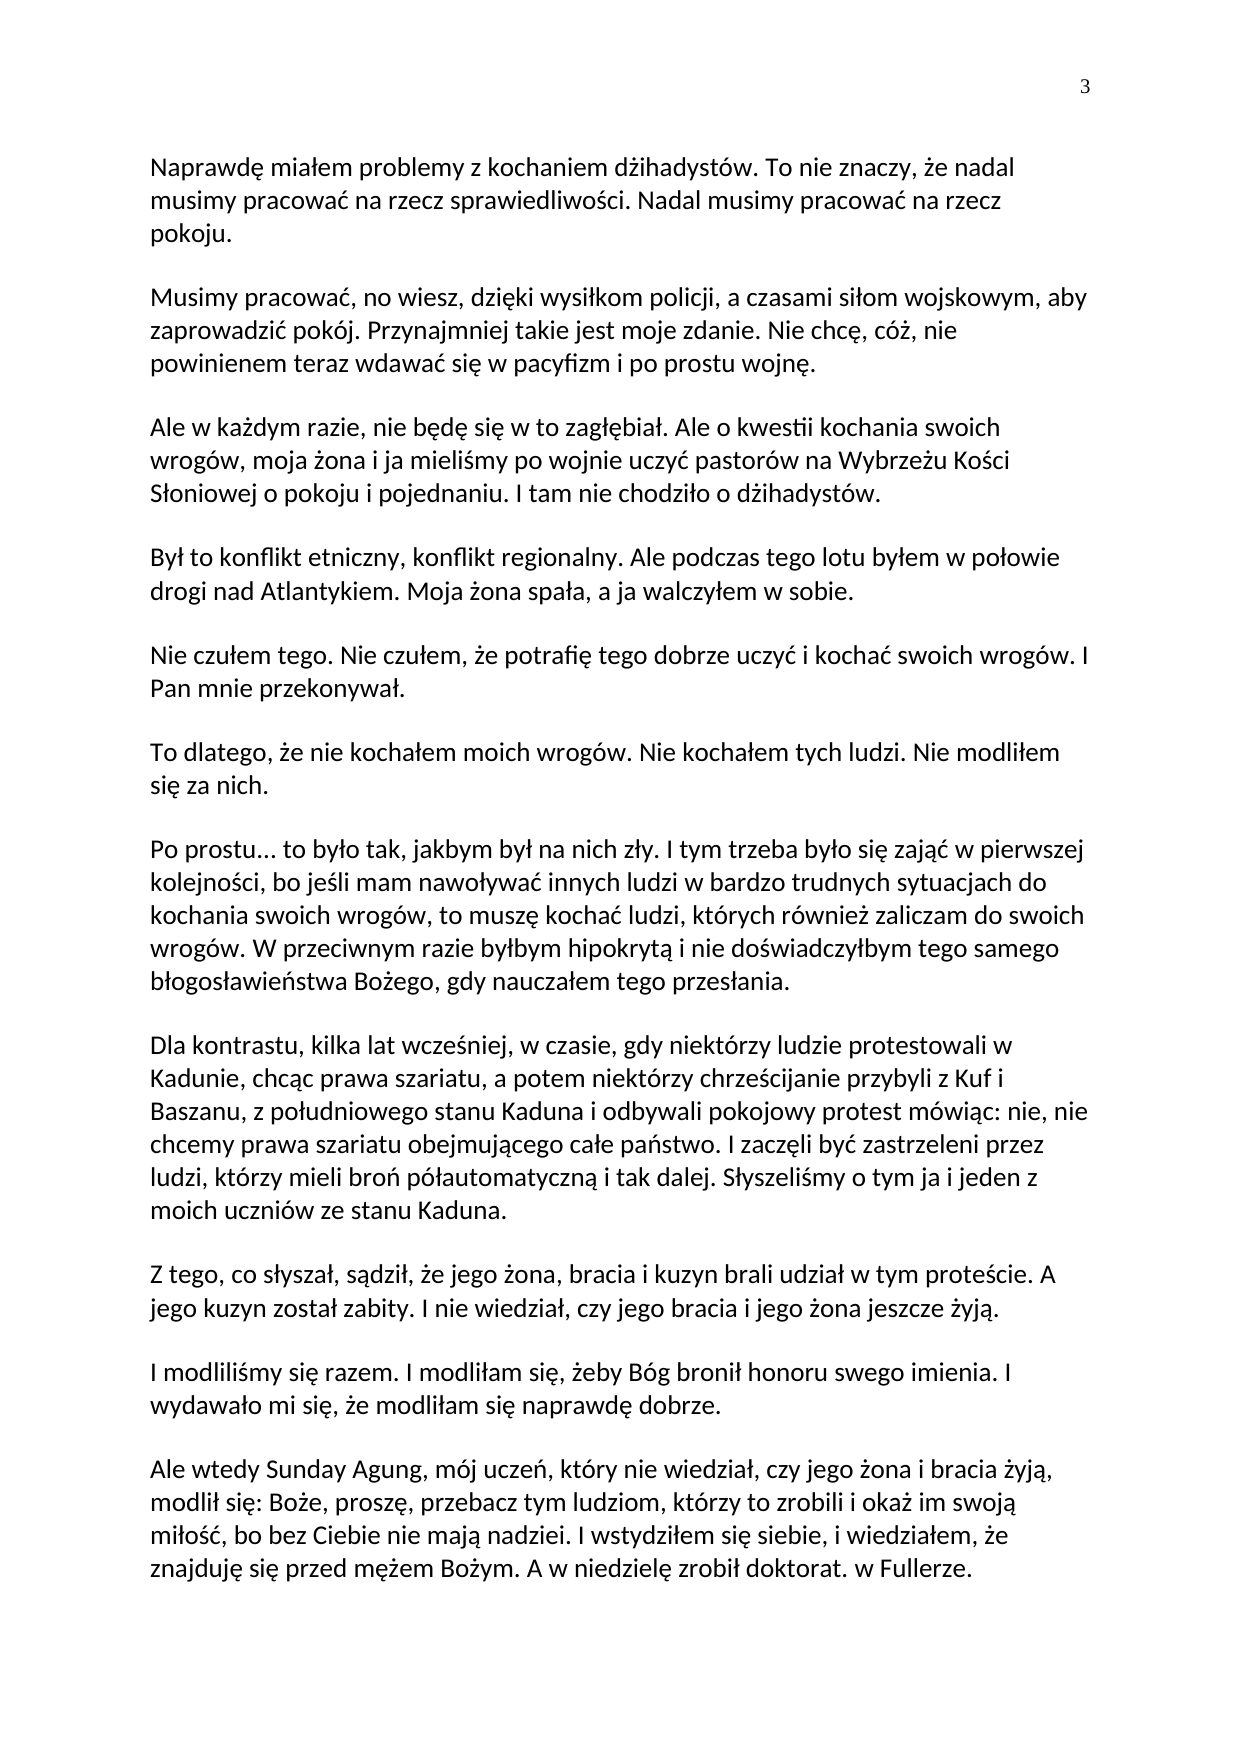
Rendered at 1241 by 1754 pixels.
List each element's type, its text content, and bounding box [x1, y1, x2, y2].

text Ale wtedy Sunday Agung, mój uczeń, który nie wiedział, czy jego żona i bracia żyją, modlił się: Boże, proszę, przebacz tym ludziom, którzy to zrobili i okaż im swoją miłość, bo bez Ciebie nie mają nadziei. I wstydziłem się siebie, i wiedziałem, że znajduję się przed mężem Bożym. A w niedzielę zrobił doktorat. w Fullerze. [150, 1452, 1090, 1584]
text Nie czułem tego. Nie czułem, że potrafię tego dobrze uczyć i kochać swoich wrogów. I Pan mnie przekonywał. [150, 638, 1090, 704]
text Naprawdę miałem problemy z kochaniem dżihadystów. To nie znaczy, że nadal musimy pracować na rzecz sprawiedliwości. Nadal musimy pracować na rzecz pokoju. [150, 150, 1090, 249]
text Z tego, co słyszał, sądził, że jego żona, bracia i kuzyn brali udział w tym proteście. A jego kuzyn został zabity. I nie wiedział, czy jego bracia i jego żona jeszcze żyją. [150, 1258, 1090, 1324]
text Dla kontrastu, kilka lat wcześniej, w czasie, gdy niektórzy ludzie protestowali w Kadunie, chcąc prawa szariatu, a potem niektórzy chrześcijanie przybyli z Kuf i Baszanu, z południowego stanu Kaduna i odbywali pokojowy protest mówiąc: nie, nie chcemy prawa szariatu obejmującego całe państwo. I zaczęli być zastrzeleni przez ludzi, którzy mieli broń półautomatyczną i tak dalej. Słyszeliśmy o tym ja i jeden z moich uczniów ze stanu Kaduna. [150, 1028, 1090, 1227]
text To dlatego, że nie kochałem moich wrogów. Nie kochałem tych ludzi. Nie modliłem się za nich. [150, 735, 1090, 801]
text Był to konflikt etniczny, konflikt regionalny. Ale podczas tego lotu byłem w połowie drogi nad Atlantykiem. Moja żona spała, a ja walczyłem w sobie. [150, 541, 1090, 607]
text I modliliśmy się razem. I modliłam się, żeby Bóg bronił honoru swego imienia. I wydawało mi się, że modliłam się naprawdę dobrze. [150, 1355, 1090, 1421]
text Ale w każdym razie, nie będę się w to zagłębiał. Ale o kwestii kochania swoich wrogów, moja żona i ja mieliśmy po wojnie uczyć pastorów na Wybrzeżu Kości Słoniowej o pokoju i pojednaniu. I tam nie chodziło o dżihadystów. [150, 410, 1090, 509]
text Po prostu... to było tak, jakbym był na nich zły. I tym trzeba było się zająć w pierwszej kolejności, bo jeśli mam nawoływać innych ludzi w bardzo trudnych sytuacjach do kochania swoich wrogów, to muszę kochać ludzi, których również zaliczam do swoich wrogów. W przeciwnym razie byłbym hipokrytą i nie doświadczyłbym tego samego błogosławieństwa Bożego, gdy nauczałem tego przesłania. [150, 832, 1090, 997]
text Musimy pracować, no wiesz, dzięki wysiłkom policji, a czasami siłom wojskowym, aby zaprowadzić pokój. Przynajmniej takie jest moje zdanie. Nie chcę, cóż, nie powinienem teraz wdawać się w pacyfizm i po prostu wojnę. [150, 280, 1090, 379]
